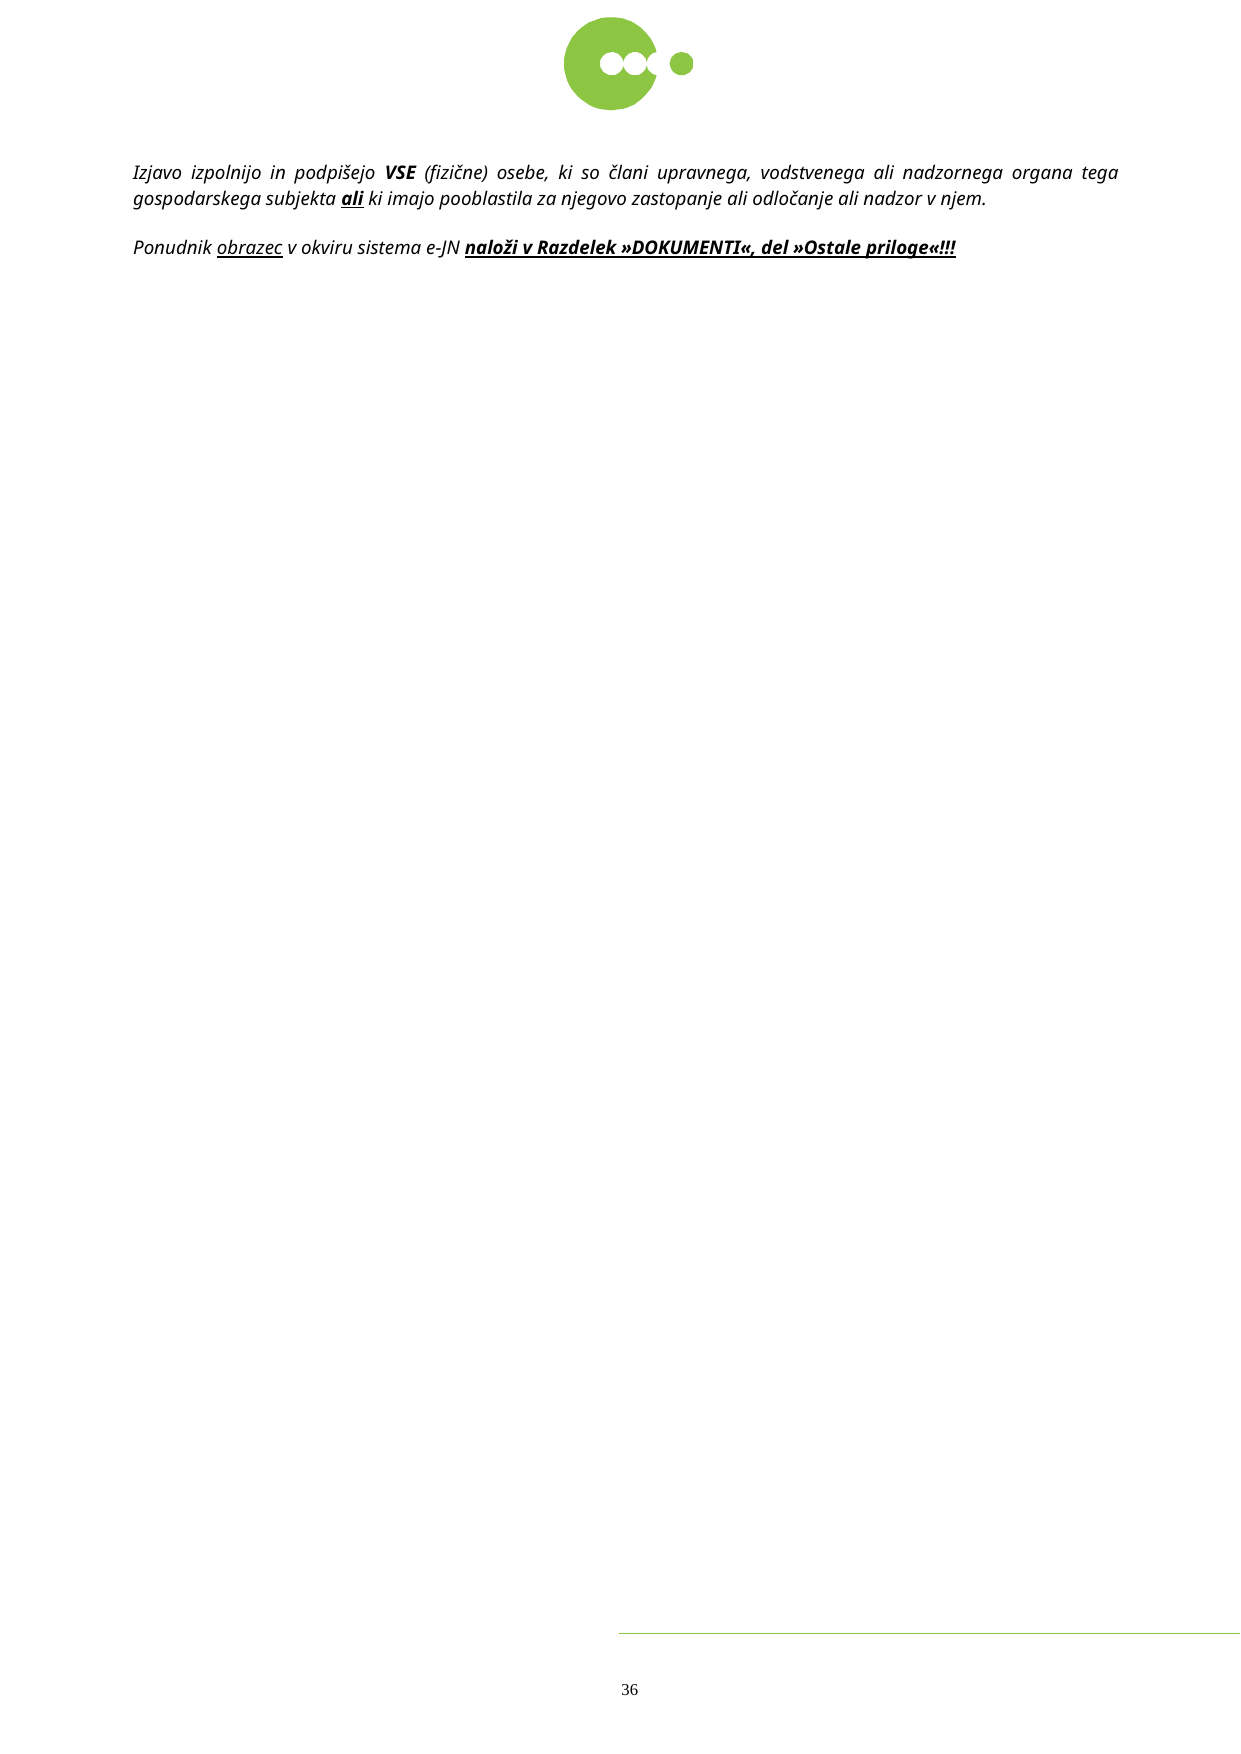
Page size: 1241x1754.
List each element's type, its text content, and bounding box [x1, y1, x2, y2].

text Ponudnik obrazec v okviru sistema e-JN naloži v Razdelek »DOKUMENTI«, del »Ostale priloge«!!! [133, 235, 1122, 260]
text Izjavo izpolnijo in podpišejo VSE (fizične) osebe, ki so člani upravnega, vodstvenega ali nadzornega organa tega gospodarskega subjekta ali ki imajo pooblastila za njegovo zastopanje ali odločanje ali nadzor v njem. [133, 159, 1122, 211]
